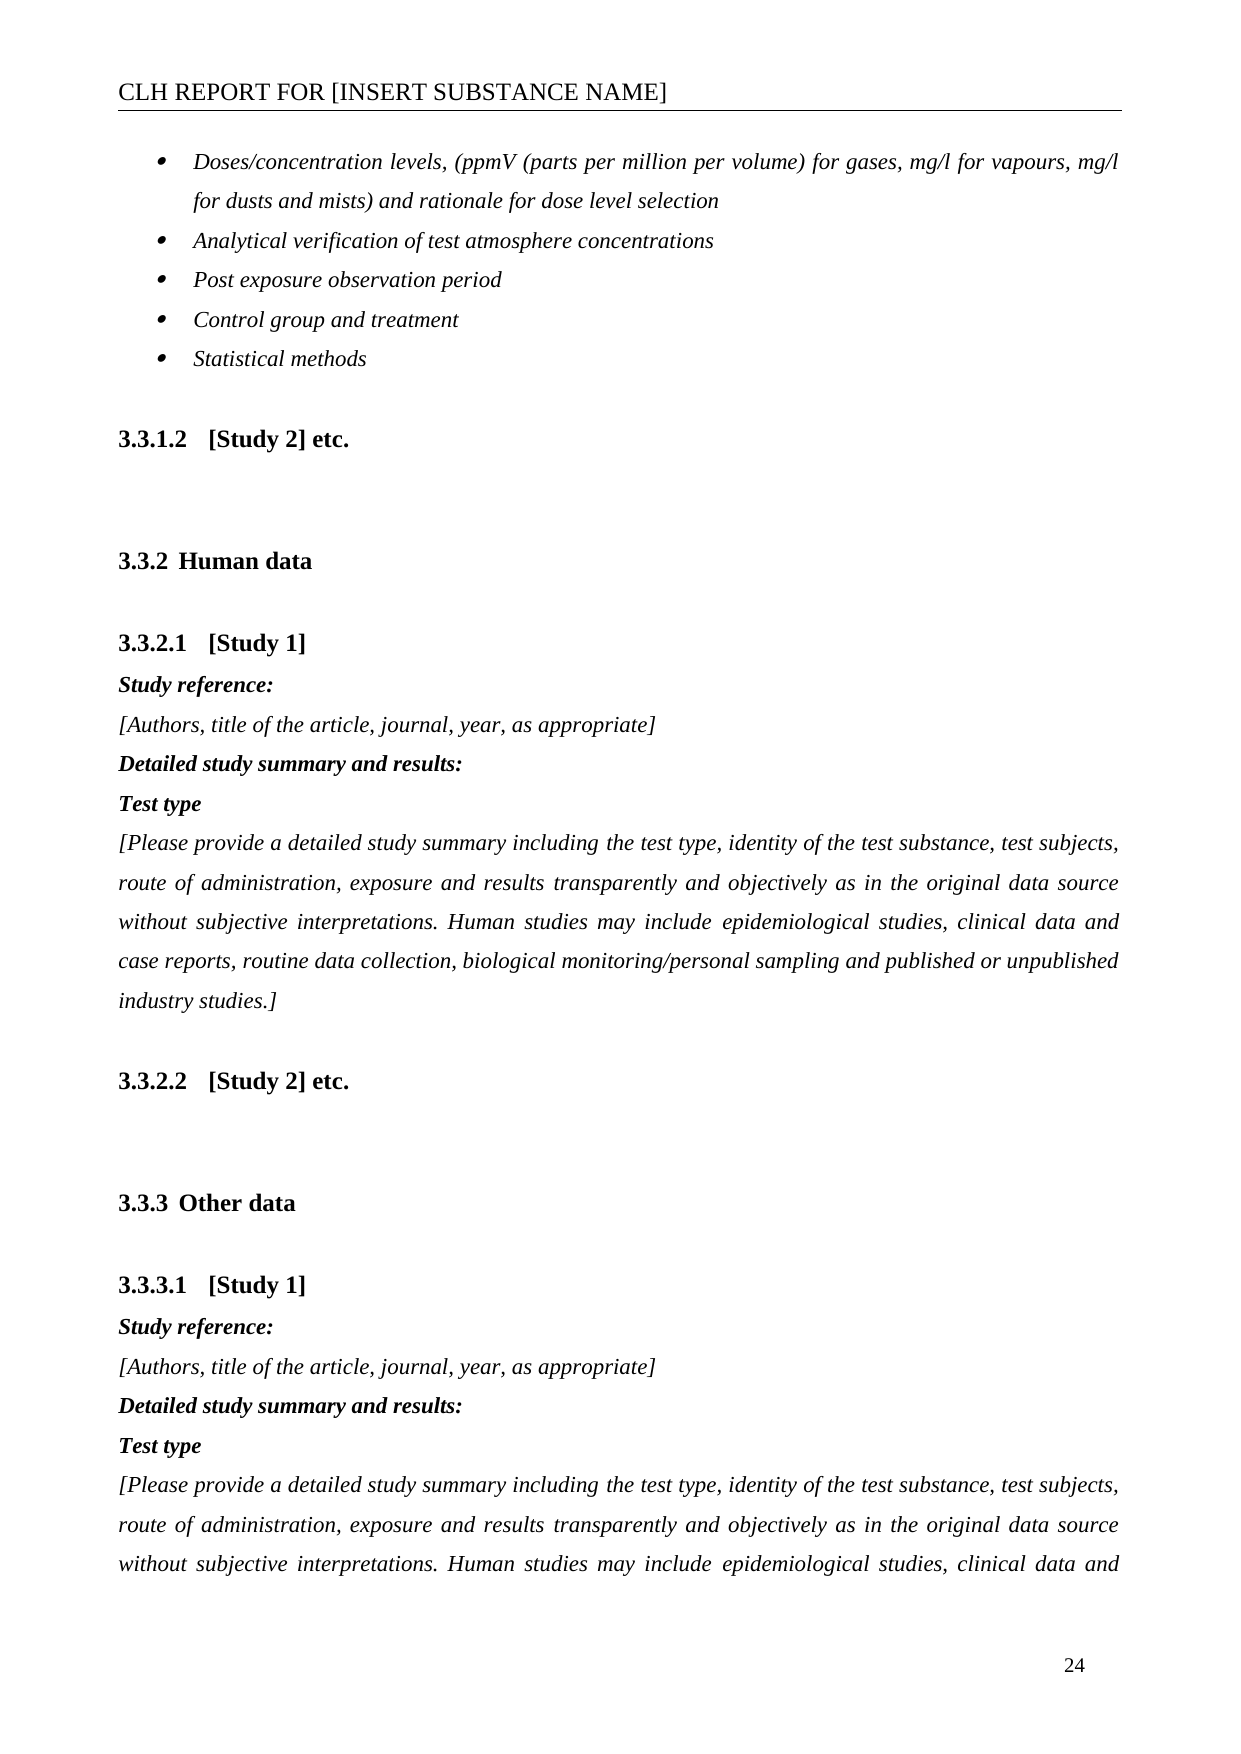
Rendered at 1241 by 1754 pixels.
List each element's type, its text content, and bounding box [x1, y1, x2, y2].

text Detailed study summary and results: [118, 1392, 1122, 1418]
text [Authors, title of the article, journal, year, as appropriate] [118, 711, 1122, 737]
text Test type [118, 1432, 1122, 1458]
text Detailed study summary and results: [118, 750, 1122, 777]
subtitle Other data [118, 1188, 1122, 1217]
text [Authors, title of the article, journal, year, as appropriate] [118, 1353, 1122, 1379]
subtitle [Study 1] [118, 1270, 1122, 1299]
list Doses/concentration levels, (ppmV (parts per million per volume) for gases, mg/l for vapours, mg/l for dusts and mists) and rationale for dose level selection [156, 148, 1122, 213]
subtitle Human data [118, 546, 1122, 575]
text Study reference: [118, 1313, 1122, 1339]
text Test type [118, 790, 1122, 816]
subtitle [Study 2] etc. [118, 1066, 1122, 1095]
subtitle [Study 2] etc. [118, 424, 1122, 453]
list Analytical verification of test atmosphere concentrations [156, 227, 1122, 253]
list Post exposure observation period [156, 266, 1122, 292]
subtitle [Study 1] [118, 628, 1122, 657]
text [118, 1471, 1122, 1576]
list Control group and treatment [156, 306, 1122, 332]
text Study reference: [118, 671, 1122, 698]
list Statistical methods [156, 345, 1122, 371]
